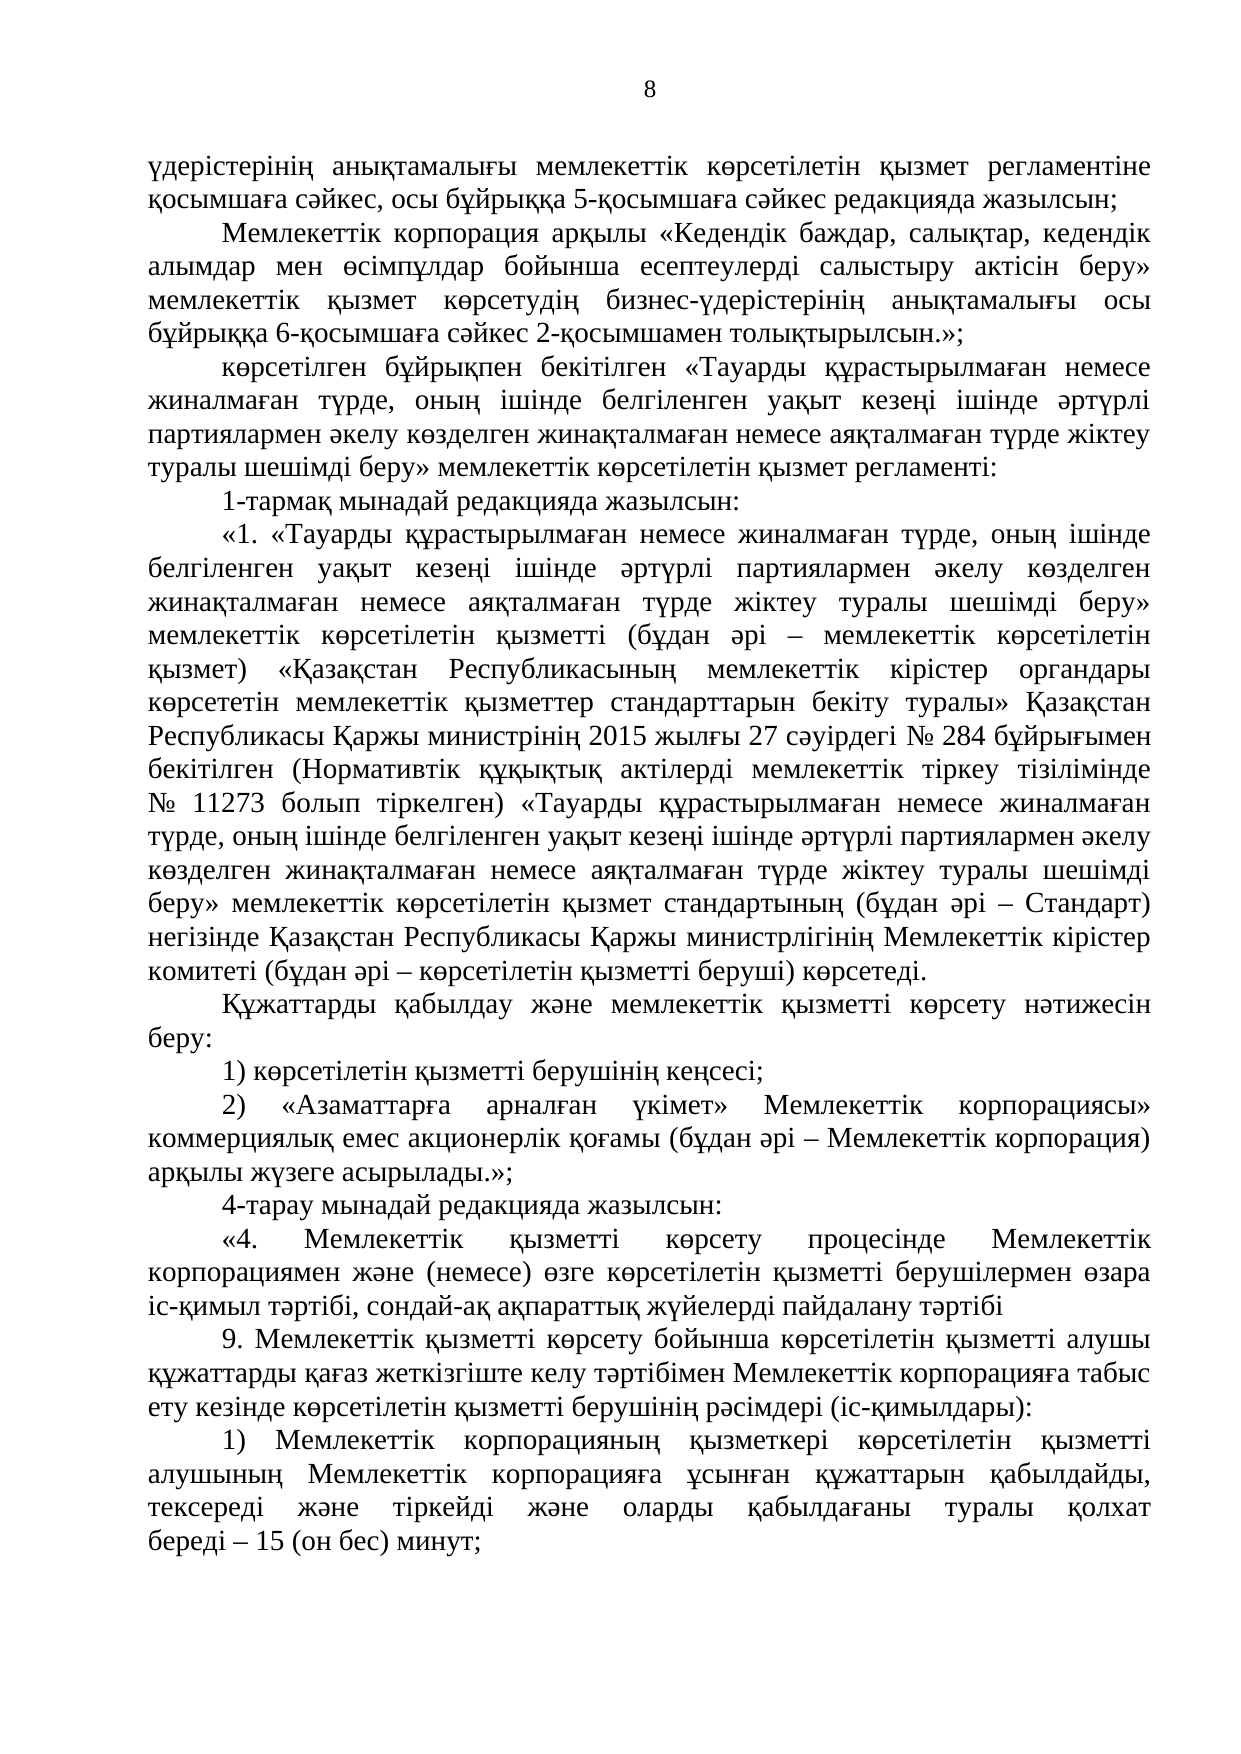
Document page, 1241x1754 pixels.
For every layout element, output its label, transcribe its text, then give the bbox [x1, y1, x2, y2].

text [148, 148, 1152, 215]
text «1. «Тауарды құрастырылмаған немесе жиналмаған түрде, оның ішінде белгіленген уақыт кезеңі ішінде әртүрлі партиялармен әкелу көзделген жинақталмаған немесе аяқталмаған түрде жіктеу туралы шешімді беру» мемлекеттік көрсетілетін қызметті (бұдан әрі – мемлекеттік көрсетілетін қызмет) «Қазақстан Республикасының мемлекеттік кірістер органдары көрсететін мемлекеттік қызметтер стандарттарын бекіту туралы» Қазақстан Республикасы Қаржы министрінің 2015 жылғы 27 сәуірдегі № 284 бұйрығымен бекітілген (Нормативтік құқықтық актілерді мемлекеттік тіркеу тізілімінде № 11273 болып тіркелген) «Тауарды құрастырылмаған немесе жиналмаған түрде, оның ішінде белгіленген уақыт кезеңі ішінде әртүрлі партиялармен әкелу көзделген жинақталмаған немесе аяқталмаған түрде жіктеу туралы шешімді беру» мемлекеттік көрсетілетін қызмет стандартының (бұдан әрі – Стандарт) негізінде Қазақстан Республикасы Қаржы министрлігінің Мемлекеттік кірістер комитеті (бұдан әрі – көрсетілетін қызметті беруші) көрсетеді. [148, 517, 1152, 986]
text 1-тармақ мынадай редакцияда жазылсын: [148, 483, 1152, 517]
text Құжаттарды қабылдау және мемлекеттік қызметті көрсету нәтижесін беру: [148, 986, 1152, 1053]
text 2) «Азаматтарға арналған үкімет» Мемлекеттік корпорациясы» коммерциялық емес акционерлік қоғамы (бұдан әрі – Мемлекеттік корпорация) арқылы жүзеге асырылады.»; [148, 1087, 1152, 1187]
text 9. Мемлекеттік қызметті көрсету бойынша көрсетілетін қызметті алушы құжаттарды қағаз жеткізгіште келу тәртібімен Мемлекеттік корпорацияға табыс ету кезінде көрсетілетін қызметті берушінің рәсімдері (іс-қимылдары): [148, 1322, 1152, 1422]
text көрсетілген бұйрықпен бекітілген «Тауарды құрастырылмаған немесе жиналмаған түрде, оның ішінде белгіленген уақыт кезеңі ішінде әртүрлі партиялармен әкелу көзделген жинақталмаған немесе аяқталмаған түрде жіктеу туралы шешімді беру» мемлекеттік көрсетілетін қызмет регламенті: [148, 349, 1152, 483]
text Мемлекеттік корпорация арқылы «Кедендiк баждар, салықтар, кедендiк алымдар мен өсімпұлдар бойынша есептеулердi салыстыру актiсiн беру» мемлекеттік қызмет көрсетудің бизнес-үдерістерінің анықтамалығы осы бұйрыққа 6-қосымшаға сәйкес 2-қосымшамен толықтырылсын.»; [148, 215, 1152, 349]
text 1) Мемлекеттік корпорацияның қызметкері көрсетілетін қызметті алушының Мемлекеттік корпорацияға ұсынған құжаттарын қабылдайды, тексереді және тіркейді және оларды қабылдағаны туралы қолхат береді – 15 (он бес) минут; [148, 1422, 1152, 1556]
text «4. Мемлекеттік қызметті көрсету процесінде Мемлекеттік корпорациямен және (немесе) өзге көрсетілетін қызметті берушілермен өзара іс-қимыл тәртібі, сондай-ақ ақпараттық жүйелерді пайдалану тәртібі [148, 1221, 1152, 1322]
text 4-тарау мынадай редакцияда жазылсын: [148, 1187, 1152, 1221]
text 1) көрсетілетін қызметті берушінің кеңсесі; [148, 1053, 1152, 1087]
